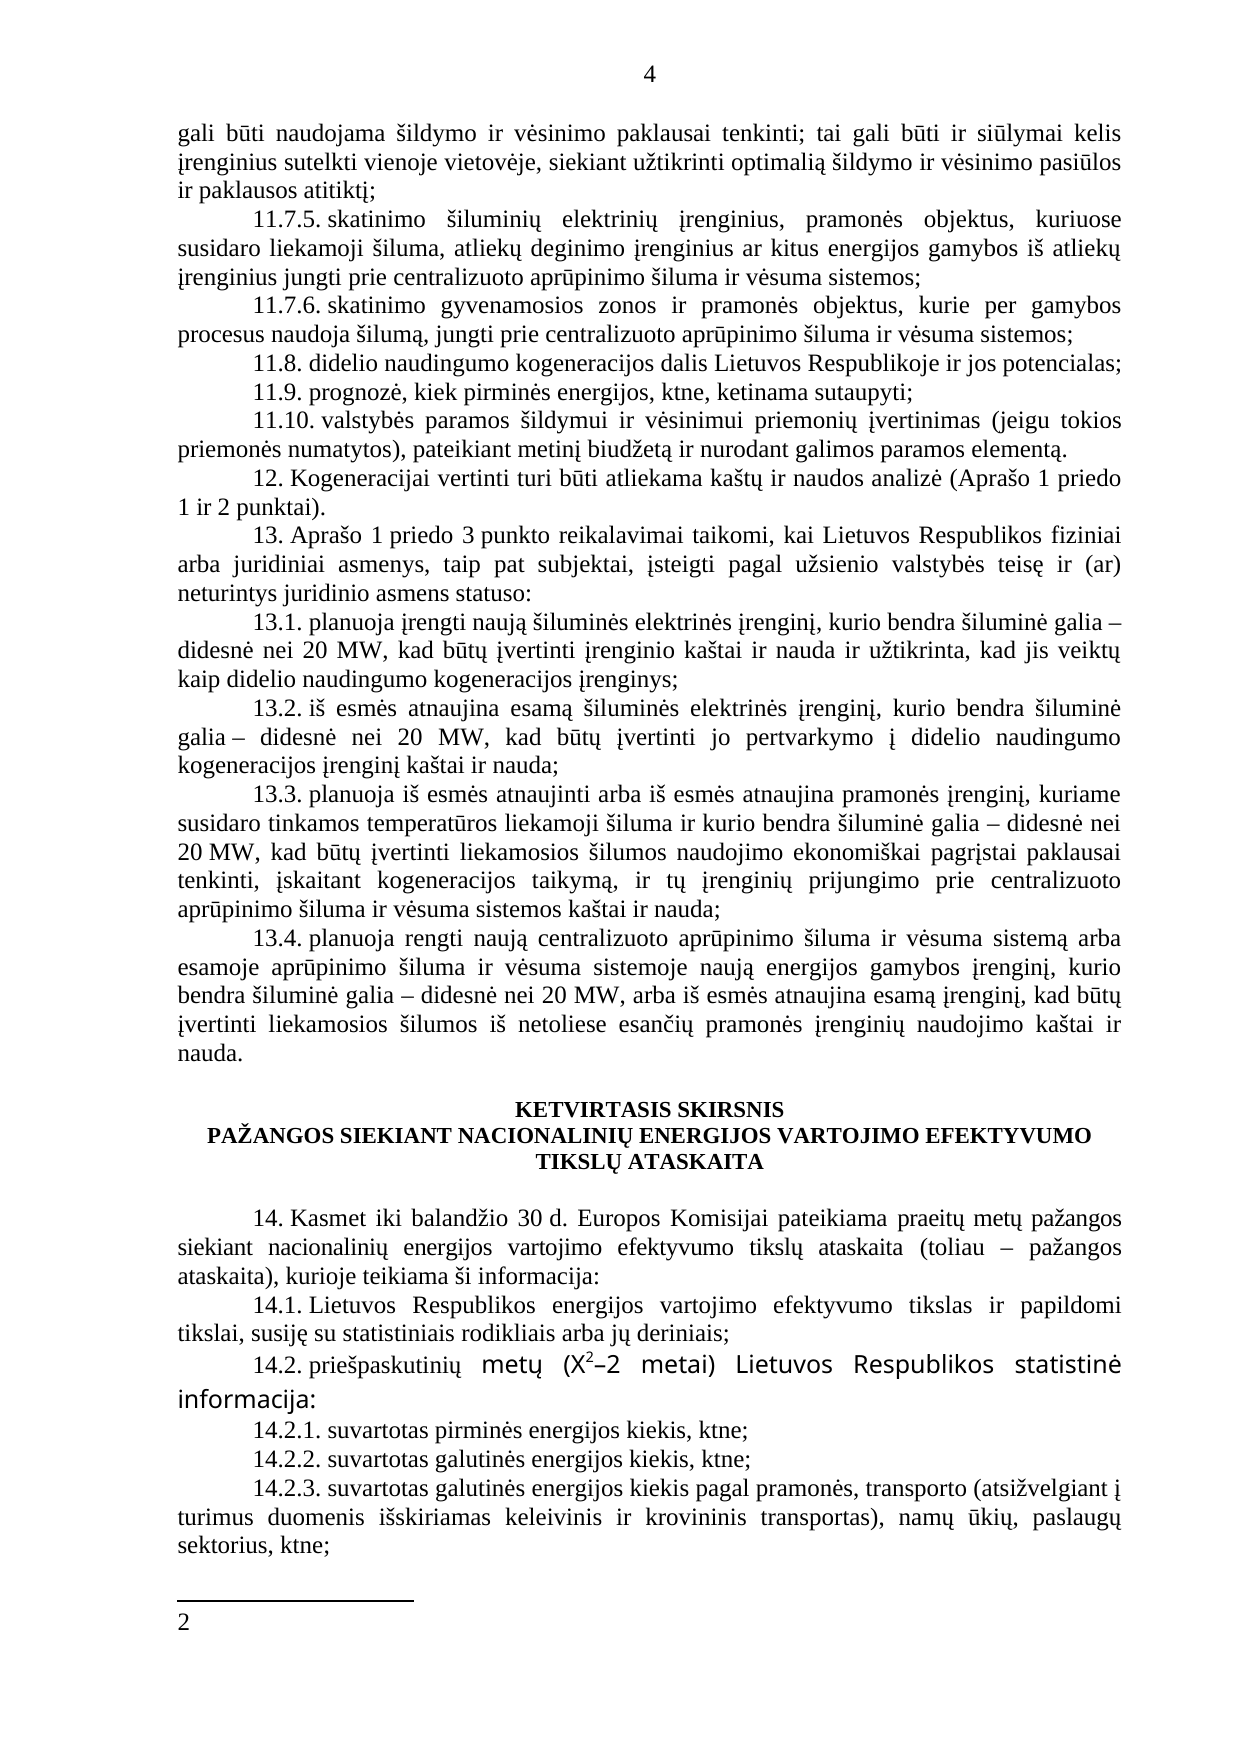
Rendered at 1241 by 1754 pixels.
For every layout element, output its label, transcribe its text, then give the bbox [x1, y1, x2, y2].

text 11.8. didelio naudingumo kogeneracijos dalis Lietuvos Respublikoje ir jos potencialas; [177, 348, 1122, 377]
text 14. Kasmet iki balandžio 30 d. Europos Komisijai pateikiama praeitų metų pažangos siekiant nacionalinių energijos vartojimo efektyvumo tikslų ataskaita (toliau – pažangos ataskaita), kurioje teikiama ši informacija: [177, 1203, 1122, 1290]
text PAŽANGOS SIEKIANT NACIONALINIŲ ENERGIJOS VARTOJIMO EFEKTYVUMO TIKSLŲ ATASKAITA [177, 1122, 1122, 1175]
text 13.2. iš esmės atnaujina esamą šiluminės elektrinės įrenginį, kurio bendra šiluminė galia – didesnė nei 20 MW, kad būtų įvertinti jo pertvarkymo į didelio naudingumo kogeneracijos įrenginį kaštai ir nauda; [177, 693, 1122, 779]
text 11.7.6. skatinimo gyvenamosios zonos ir pramonės objektus, kurie per gamybos procesus naudoja šilumą, jungti prie centralizuoto aprūpinimo šiluma ir vėsuma sistemos; [177, 291, 1122, 348]
text KETVIRTASIS SKIRSNIS [177, 1096, 1122, 1122]
text 13.4. planuoja rengti naują centralizuoto aprūpinimo šiluma ir vėsuma sistemą arba esamoje aprūpinimo šiluma ir vėsuma sistemoje naują energijos gamybos įrenginį, kurio bendra šiluminė galia – didesnė nei 20 MW, arba iš esmės atnaujina esamą įrenginį, kad būtų įvertinti liekamosios šilumos iš netoliese esančių pramonės įrenginių naudojimo kaštai ir nauda. [177, 923, 1122, 1067]
text 14.1. Lietuvos Respublikos energijos vartojimo efektyvumo tikslas ir papildomi tikslai, susiję su statistiniais rodikliais arba jų deriniais; [177, 1290, 1122, 1347]
text 13.1. planuoja įrengti naują šiluminės elektrinės įrenginį, kurio bendra šiluminė galia – didesnė nei 20 MW, kad būtų įvertinti įrenginio kaštai ir nauda ir užtikrinta, kad jis veiktų kaip didelio naudingumo kogeneracijos įrenginys; [177, 607, 1122, 693]
text 13. Aprašo 1 priedo 3 punkto reikalavimai taikomi, kai Lietuvos Respublikos fiziniai arba juridiniai asmenys, taip pat subjektai, įsteigti pagal užsienio valstybės teisę ir (ar) neturintys juridinio asmens statuso: [177, 521, 1122, 607]
text 14.2.3. suvartotas galutinės energijos kiekis pagal pramonės, transporto (atsižvelgiant į turimus duomenis išskiriamas keleivinis ir krovininis transportas), namų ūkių, paslaugų sektorius, ktne; [177, 1473, 1122, 1559]
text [177, 118, 1122, 204]
text 11.10. valstybės paramos šildymui ir vėsinimui priemonių įvertinimas (jeigu tokios priemonės numatytos), pateikiant metinį biudžetą ir nurodant galimos paramos elementą. [177, 406, 1122, 463]
text 14.2.2. suvartotas galutinės energijos kiekis, ktne; [177, 1444, 1122, 1473]
text 12. Kogeneracijai vertinti turi būti atliekama kaštų ir naudos analizė (Aprašo 1 priedo 1 ir 2 punktai). [177, 463, 1122, 521]
text 11.9. prognozė, kiek pirminės energijos, ktne, ketinama sutaupyti; [177, 377, 1122, 406]
text 14.2. priešpaskutinių metų (X–2 metai) Lietuvos Respublikos statistinė informacija: [177, 1347, 1122, 1415]
text 11.7.5. skatinimo šiluminių elektrinių įrenginius, pramonės objektus, kuriuose susidaro liekamoji šiluma, atliekų deginimo įrenginius ar kitus energijos gamybos iš atliekų įrenginius jungti prie centralizuoto aprūpinimo šiluma ir vėsuma sistemos; [177, 204, 1122, 291]
text 13.3. planuoja iš esmės atnaujinti arba iš esmės atnaujina pramonės įrenginį, kuriame susidaro tinkamos temperatūros liekamoji šiluma ir kurio bendra šiluminė galia – didesnė nei 20 MW, kad būtų įvertinti liekamosios šilumos naudojimo ekonomiškai pagrįstai paklausai tenkinti, įskaitant kogeneracijos taikymą, ir tų įrenginių prijungimo prie centralizuoto aprūpinimo šiluma ir vėsuma sistemos kaštai ir nauda; [177, 779, 1122, 923]
text 14.2.1. suvartotas pirminės energijos kiekis, ktne; [177, 1415, 1122, 1444]
